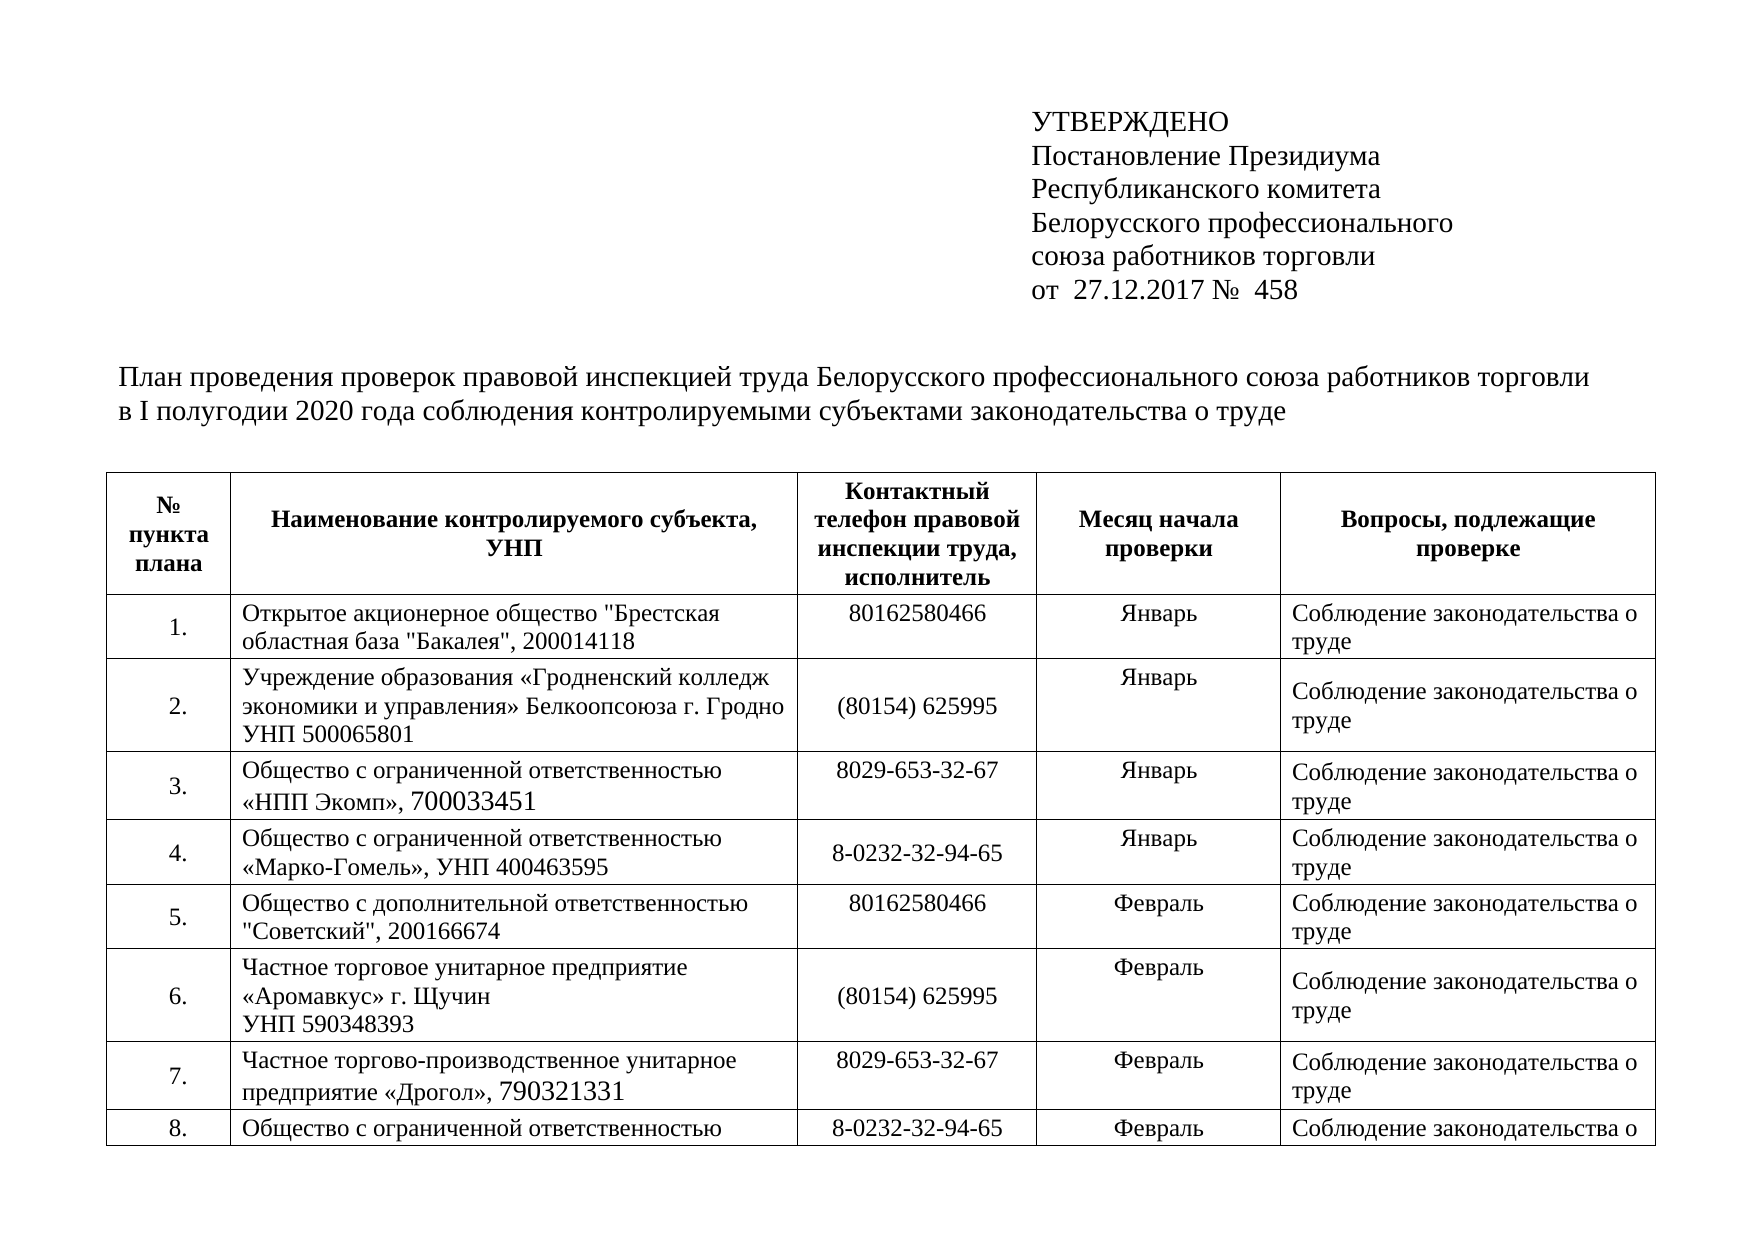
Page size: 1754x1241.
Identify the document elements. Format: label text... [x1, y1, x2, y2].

table_cell [107, 1110, 230, 1145]
table_cell Общество с дополнительной ответственностью "Советский", 200166674 [231, 885, 797, 948]
table_header Вопросы, подлежащие проверке [1281, 473, 1655, 594]
table_cell Общество с ограниченной ответственностью «Марко-Гомель», УНП 400463595 [231, 820, 797, 884]
table_header УТВЕРЖДЕНО Постановление Президиума Республиканского комитета Белорусского профессионального союза работников торговли от 27.12.2017 № 458 [1020, 104, 1617, 305]
table_cell [107, 752, 230, 819]
table_cell [107, 1042, 230, 1109]
text в I полугодии 2020 года соблюдения контролируемыми субъектами законодательства о труде [118, 393, 1636, 426]
table_cell Февраль [1037, 1042, 1280, 1109]
table_header Месяц начала проверки [1037, 473, 1280, 594]
table_cell Общество с ограниченной ответственностью «НПП Экомп», 700033451 [231, 752, 797, 819]
table_cell 8-0232-32-94-65 [798, 1110, 1036, 1145]
table_cell [107, 595, 230, 658]
table_cell Февраль [1037, 885, 1280, 948]
table_cell Соблюдение законодательства о труде [1281, 659, 1655, 751]
table_cell Январь [1037, 752, 1280, 819]
table_cell [107, 949, 230, 1041]
table_header Наименование контролируемого субъекта, УНП [231, 473, 797, 594]
table_cell Частное торгово-производственное унитарное предприятие «Дрогол», 790321331 [231, 1042, 797, 1109]
table_cell Соблюдение законодательства о труде [1281, 595, 1655, 658]
table_cell Февраль [1037, 949, 1280, 1041]
table_cell Соблюдение законодательства о труде [1281, 752, 1655, 819]
table_cell Январь [1037, 595, 1280, 658]
table_cell 8029-653-32-67 [798, 1042, 1036, 1109]
table_cell 80162580466 [798, 885, 1036, 948]
table_cell Соблюдение законодательства о труде [1281, 949, 1655, 1041]
table_cell 80162580466 [798, 595, 1036, 658]
table_cell Январь [1037, 820, 1280, 884]
table_cell Открытое акционерное общество "Брестская областная база "Бакалея", 200014118 [231, 595, 797, 658]
table_cell Январь [1037, 659, 1280, 751]
table_cell [107, 820, 230, 884]
table_cell (80154) 625995 [798, 659, 1036, 751]
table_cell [231, 1110, 797, 1145]
table_cell 8029-653-32-67 [798, 752, 1036, 819]
table_cell Соблюдение законодательства о труде [1281, 820, 1655, 884]
table_cell Февраль [1037, 1110, 1280, 1145]
table_header Контактный телефон правовой инспекции труда, исполнитель [798, 473, 1036, 594]
table_cell Соблюдение законодательства о труде [1281, 1042, 1655, 1109]
table_cell (80154) 625995 [798, 949, 1036, 1041]
table_cell Учреждение образования «Гродненский колледж экономики и управления» Белкоопсоюза г. Гродно УНП 500065801 [231, 659, 797, 751]
text План проведения проверок правовой инспекцией труда Белорусского профессионального союза работников торговли [118, 359, 1636, 393]
table_cell [107, 659, 230, 751]
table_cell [1281, 1110, 1655, 1145]
table_header № пункта плана [107, 473, 230, 594]
table_cell Частное торговое унитарное предприятие «Аромавкус» г. Щучин УНП 590348393 [231, 949, 797, 1041]
table_cell [107, 885, 230, 948]
table_cell 8-0232-32-94-65 [798, 820, 1036, 884]
table_cell Соблюдение законодательства о труде [1281, 885, 1655, 948]
